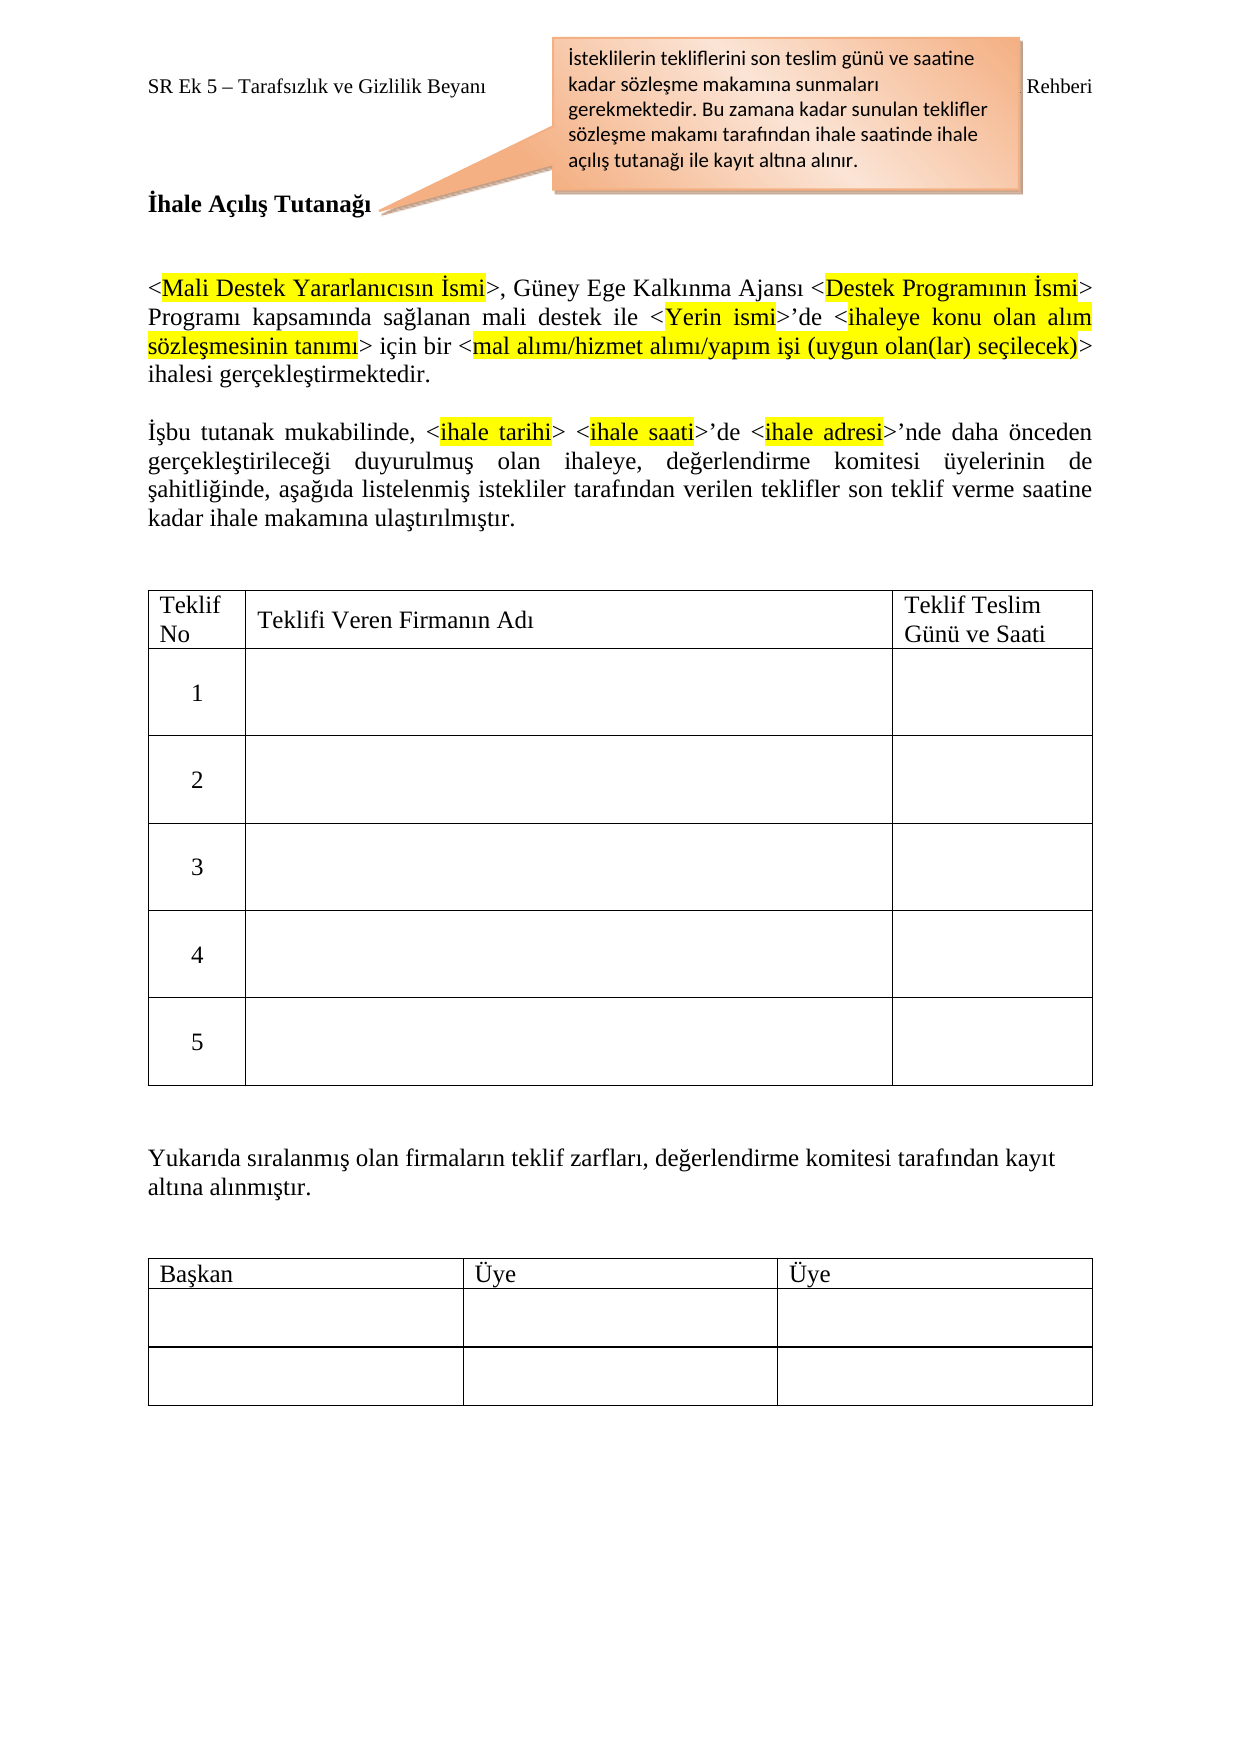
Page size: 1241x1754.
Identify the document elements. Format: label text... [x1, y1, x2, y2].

table_cell [893, 998, 1092, 1084]
table_cell [893, 824, 1092, 910]
table_cell [246, 911, 892, 997]
table_cell [893, 649, 1092, 735]
table_cell 2 [149, 736, 245, 823]
subtitle İhale Açılış Tutanağı [148, 189, 1093, 218]
text İşbu tutanak mukabilinde, <ihale tarihi> <ihale saati>’de <ihale adresi>’nde daha önceden gerçekleştirileceği duyurulmuş olan ihaleye, değerlendirme komitesi üyelerinin de şahitliğinde, aşağıda listelenmiş istekliler tarafından verilen teklifler son teklif verme saatine kadar ihale makamına ulaştırılmıştır. [148, 417, 1093, 532]
table_cell [149, 1348, 463, 1405]
table_cell 1 [149, 649, 245, 735]
table_cell 4 [149, 911, 245, 997]
table_cell [246, 736, 892, 823]
text Yukarıda sıralanmış olan firmaların teklif zarfları, değerlendirme komitesi tarafından kayıt altına alınmıştır. [148, 1143, 1093, 1201]
table_cell [893, 736, 1092, 823]
table_header Teklif Teslim Günü ve Saati [893, 591, 1092, 648]
table_cell 3 [149, 824, 245, 910]
table_header Üye [464, 1259, 777, 1288]
table_header Üye [778, 1259, 1092, 1288]
table_cell [464, 1289, 777, 1346]
table_cell [464, 1348, 777, 1405]
table_cell [778, 1348, 1092, 1405]
table_cell [149, 1289, 463, 1346]
table_cell 5 [149, 998, 245, 1084]
text <Mali Destek Yararlanıcısın İsmi>, Güney Ege Kalkınma Ajansı <Destek Programının İsmi> Programı kapsamında sağlanan mali destek ile <Yerin ismi>’de <ihaleye konu olan alım sözleşmesinin tanımı> için bir <mal alımı/hizmet alımı/yapım işi (uygun olan(lar) seçilecek)> ihalesi gerçekleştirmektedir. [148, 273, 1093, 388]
table_cell [246, 649, 892, 735]
table_cell [893, 911, 1092, 997]
table_cell [778, 1289, 1092, 1346]
table_cell [246, 824, 892, 910]
table_header Teklifi Veren Firmanın Adı [246, 591, 892, 648]
table_cell [246, 998, 892, 1084]
table_header Teklif No [149, 591, 245, 648]
table_header Başkan [149, 1259, 463, 1288]
